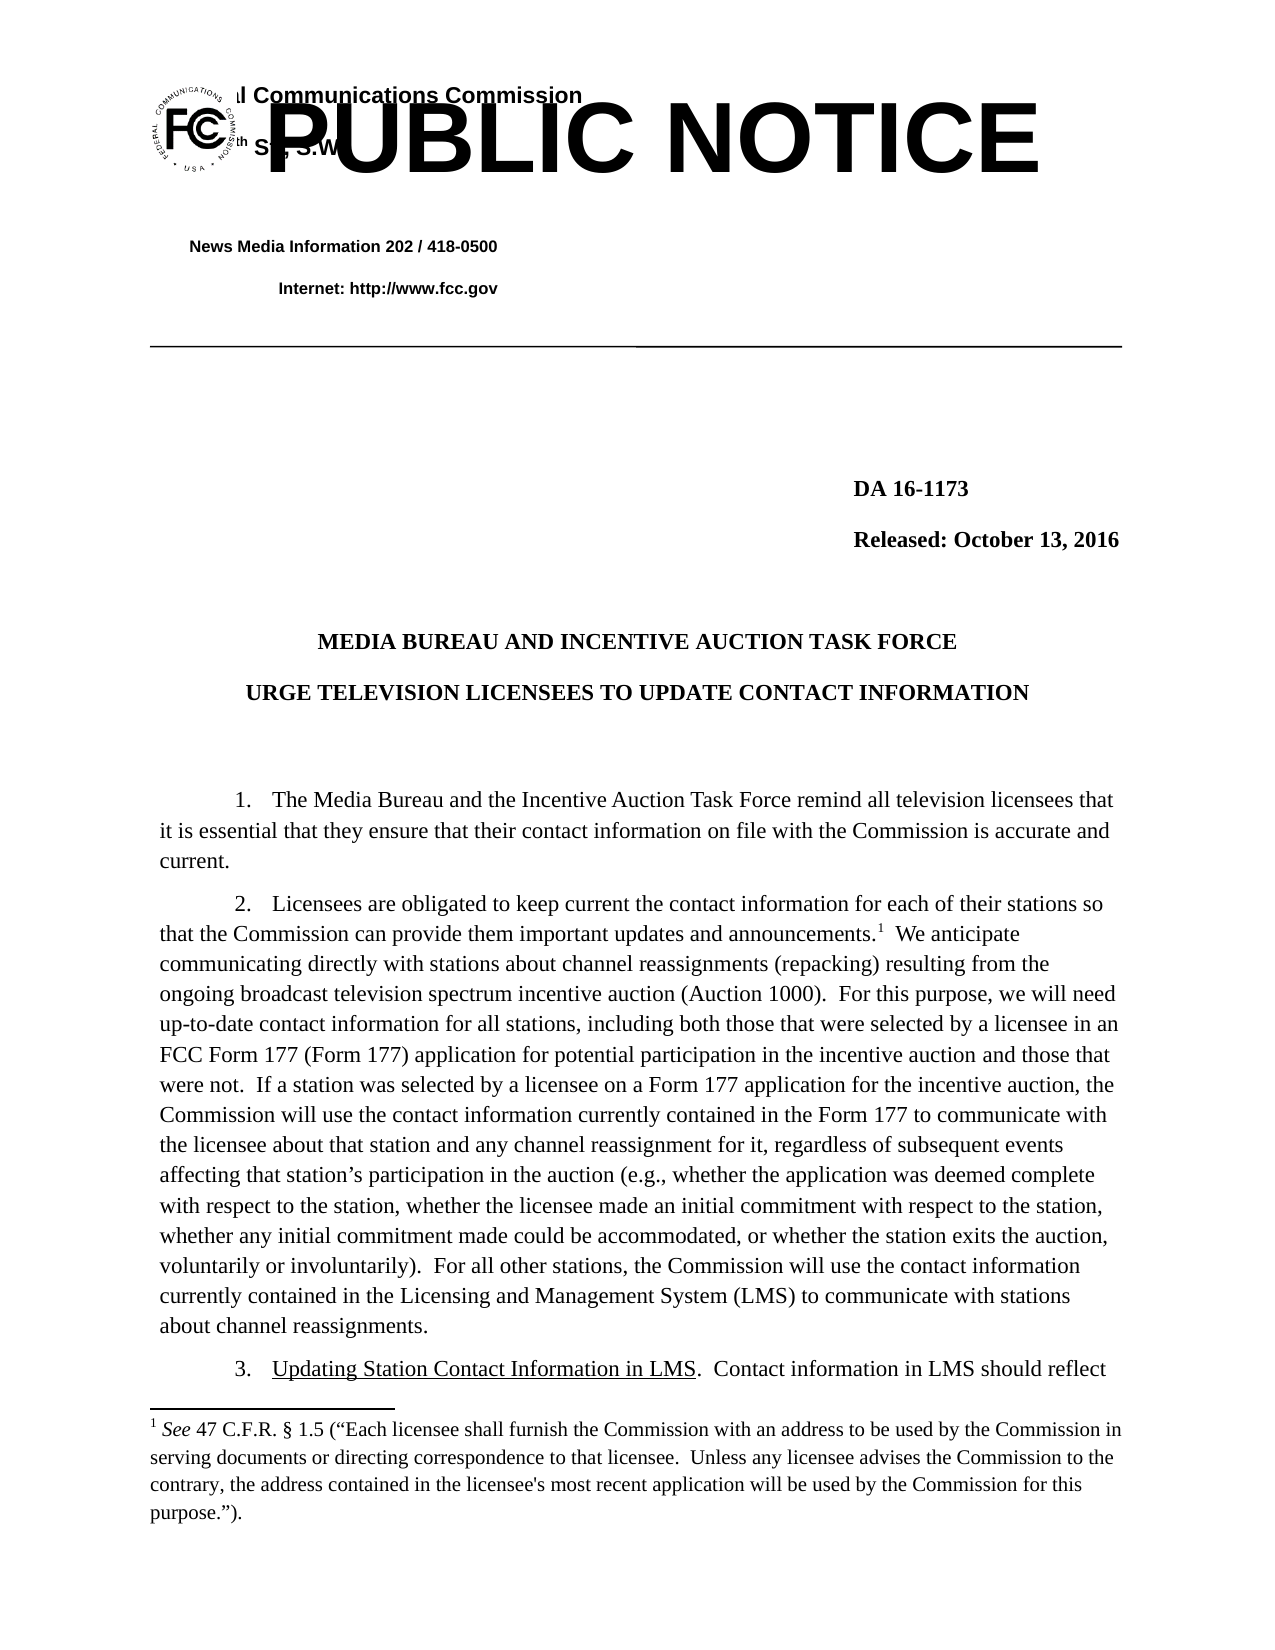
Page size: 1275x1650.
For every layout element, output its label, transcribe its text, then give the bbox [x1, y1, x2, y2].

text Released: October 13, 2016 [150, 526, 1125, 552]
text Licensees are obligated to keep current the contact information for each of their stations so that the Commission can provide them important updates and announcements. We anticipate communicating directly with stations about channel reassignments (repacking) resulting from the ongoing broadcast television spectrum incentive auction (Auction 1000). For this purpose, we will need up-to-date contact information for all stations, including both those that were selected by a licensee in an FCC Form 177 (Form 177) application for potential participation in the incentive auction and those that were not. If a station was selected by a licensee on a Form 177 application for the incentive auction, the Commission will use the contact information currently contained in the Form 177 to communicate with the licensee about that station and any channel reassignment for it, regardless of subsequent events affecting that station’s participation in the auction (e.g., whether the application was deemed complete with respect to the station, whether the licensee made an initial commitment with respect to the station, whether any initial commitment made could be accommodated, or whether the station exits the auction, voluntarily or involuntarily). For all other stations, the Commission will use the contact information currently contained in the Licensing and Management System (LMS) to communicate with stations about channel reassignments. [159, 890, 1125, 1339]
text MEDIA BUREAU AND INCENTIVE AUCTION TASK FORCE [150, 628, 1125, 654]
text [159, 1355, 1125, 1382]
text The Media Bureau and the Incentive Auction Task Force remind all television licensees that it is essential that they ensure that their contact information on file with the Commission is accurate and current. [159, 787, 1125, 873]
picture [150, 86, 237, 173]
text DA 16-1173 [150, 474, 1125, 501]
text URGE TELEVISION LICENSEES TO UPDATE CONTACT INFORMATION [150, 679, 1125, 705]
